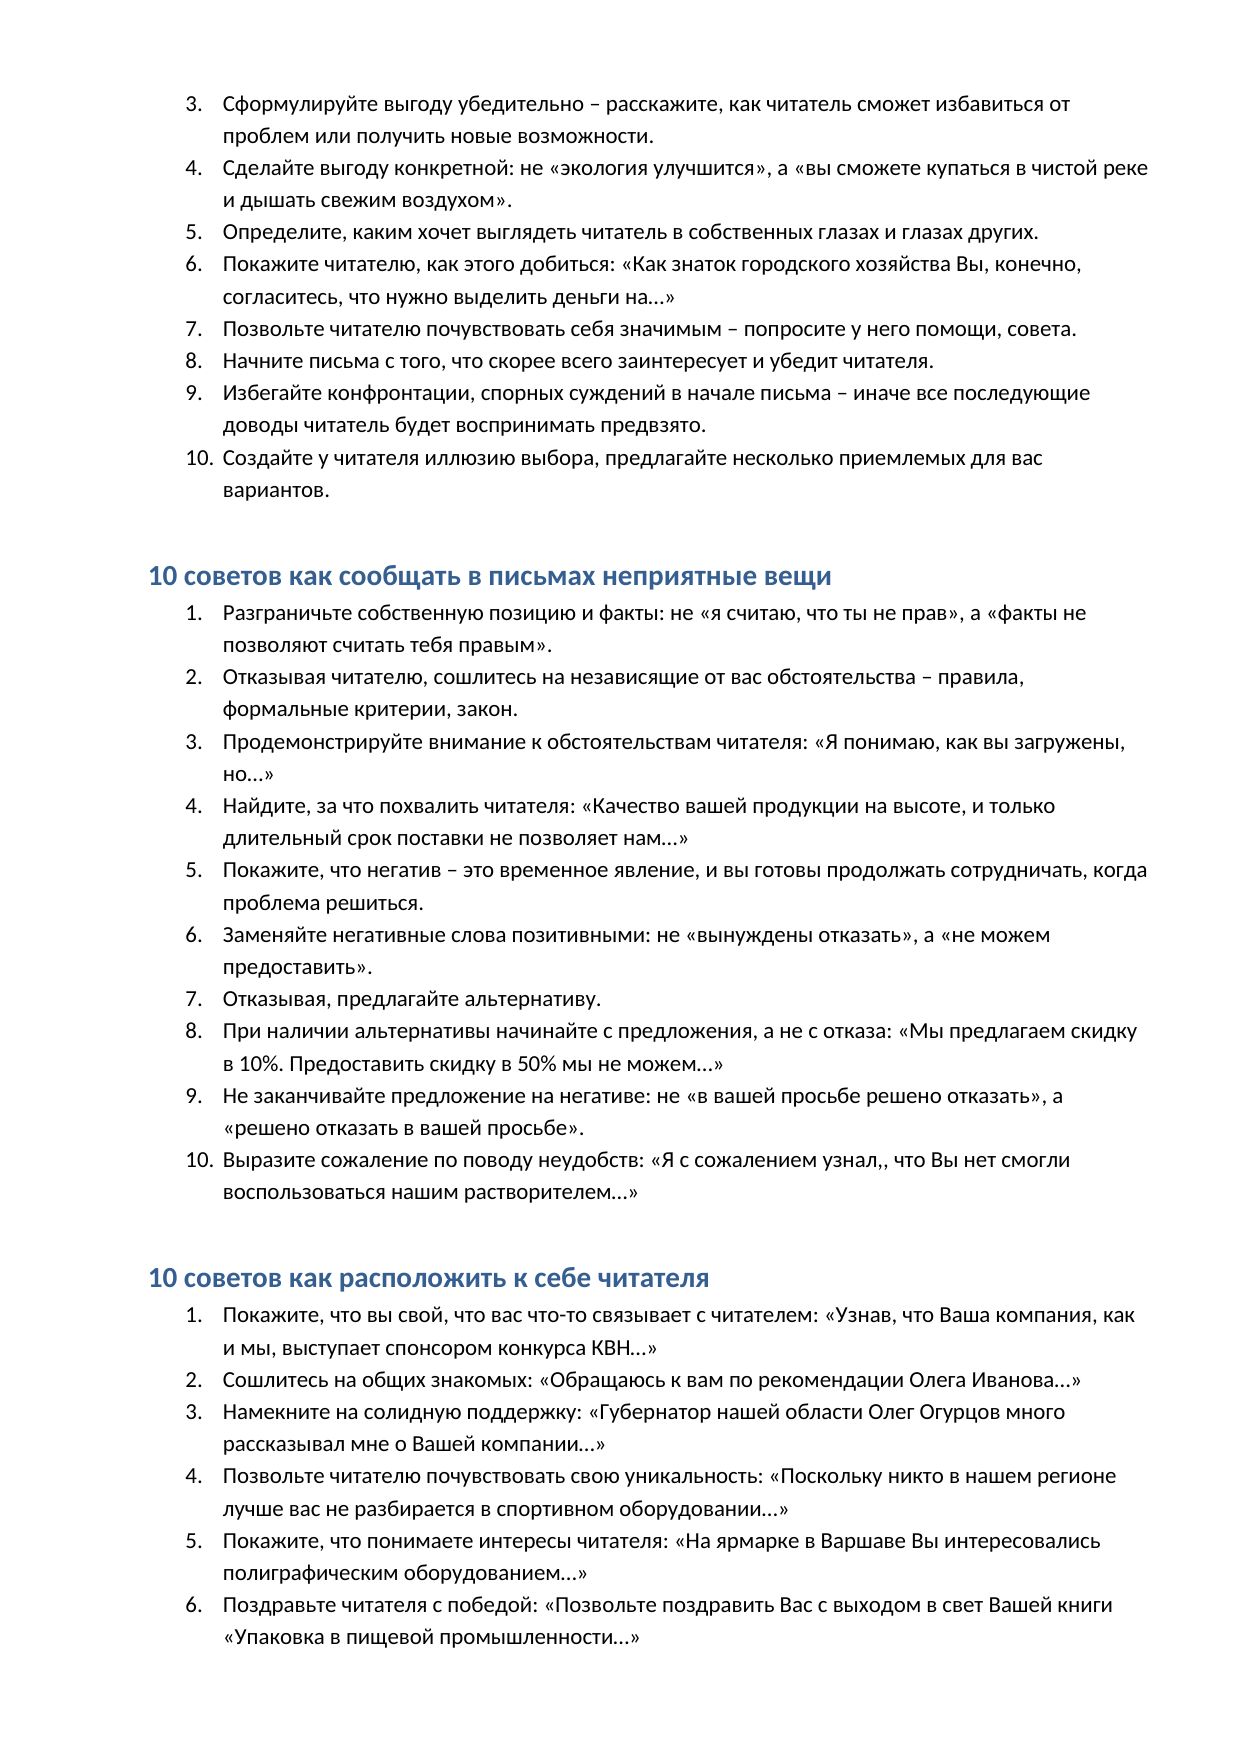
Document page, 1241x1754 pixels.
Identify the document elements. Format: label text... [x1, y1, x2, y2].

list Покажите читателю, как этого добиться: «Как знаток городского хозяйства Вы, конечно, согласитесь, что нужно выделить деньги на…» [185, 249, 1152, 310]
list Сошлитесь на общих знакомых: «Обращаюсь к вам по рекомендации Олега Иванова…» [185, 1365, 1152, 1393]
list Поздравьте читателя с победой: «Позвольте поздравить Вас с выходом в свет Вашей книги «Упаковка в пищевой промышленности…» [185, 1590, 1152, 1650]
list Покажите, что вы свой, что вас что-то связывает с читателем: «Узнав, что Ваша компания, как и мы, выступает спонсором конкурса КВН…» [185, 1301, 1152, 1361]
subtitle 10 советов как сообщать в письмах неприятные вещи [148, 557, 1152, 593]
list Покажите, что негатив – это временное явление, и вы готовы продолжать сотрудничать, когда проблема решиться. [185, 856, 1152, 916]
list Заменяйте негативные слова позитивными: не «вынуждены отказать», а «не можем предоставить». [185, 920, 1152, 980]
list Сделайте выгоду конкретной: не «экология улучшится», а «вы сможете купаться в чистой реке и дышать свежим воздухом». [185, 153, 1152, 213]
list Начните письма с того, что скорее всего заинтересует и убедит читателя. [185, 346, 1152, 374]
list Выразите сожаление по поводу неудобств: «Я с сожалением узнал,, что Вы нет смогли воспользоваться нашим растворителем…» [185, 1145, 1152, 1205]
list Найдите, за что похвалить читателя: «Качество вашей продукции на высоте, и только длительный срок поставки не позволяет нам…» [185, 791, 1152, 851]
list Сформулируйте выгоду убедительно – расскажите, как читатель сможет избавиться от проблем или получить новые возможности. [185, 89, 1152, 149]
list При наличии альтернативы начинайте с предложения, а не с отказа: «Мы предлагаем скидку в 10%. Предоставить скидку в 50% мы не можем…» [185, 1016, 1152, 1077]
list Позвольте читателю почувствовать свою уникальность: «Поскольку никто в нашем регионе лучше вас не разбирается в спортивном оборудовании…» [185, 1461, 1152, 1522]
list Избегайте конфронтации, спорных суждений в начале письма – иначе все последующие доводы читатель будет воспринимать предвзято. [185, 378, 1152, 438]
list Разграничьте собственную позицию и факты: не «я считаю, что ты не прав», а «факты не позволяют считать тебя правым». [185, 598, 1152, 658]
list Не заканчивайте предложение на негативе: не «в вашей просьбе решено отказать», а «решено отказать в вашей просьбе». [185, 1081, 1152, 1141]
list Намекните на солидную поддержку: «Губернатор нашей области Олег Огурцов много рассказывал мне о Вашей компании…» [185, 1397, 1152, 1457]
list Отказывая, предлагайте альтернативу. [185, 984, 1152, 1012]
list Продемонстрируйте внимание к обстоятельствам читателя: «Я понимаю, как вы загружены, но…» [185, 727, 1152, 787]
list Отказывая читателю, сошлитесь на независящие от вас обстоятельства – правила, формальные критерии, закон. [185, 662, 1152, 723]
list Создайте у читателя иллюзию выбора, предлагайте несколько приемлемых для вас вариантов. [185, 443, 1152, 503]
list Позвольте читателю почувствовать себя значимым – попросите у него помощи, совета. [185, 314, 1152, 342]
subtitle 10 советов как расположить к себе читателя [148, 1259, 1152, 1295]
list Определите, каким хочет выглядеть читатель в собственных глазах и глазах других. [185, 217, 1152, 245]
list Покажите, что понимаете интересы читателя: «На ярмарке в Варшаве Вы интересовались полиграфическим оборудованием…» [185, 1526, 1152, 1586]
